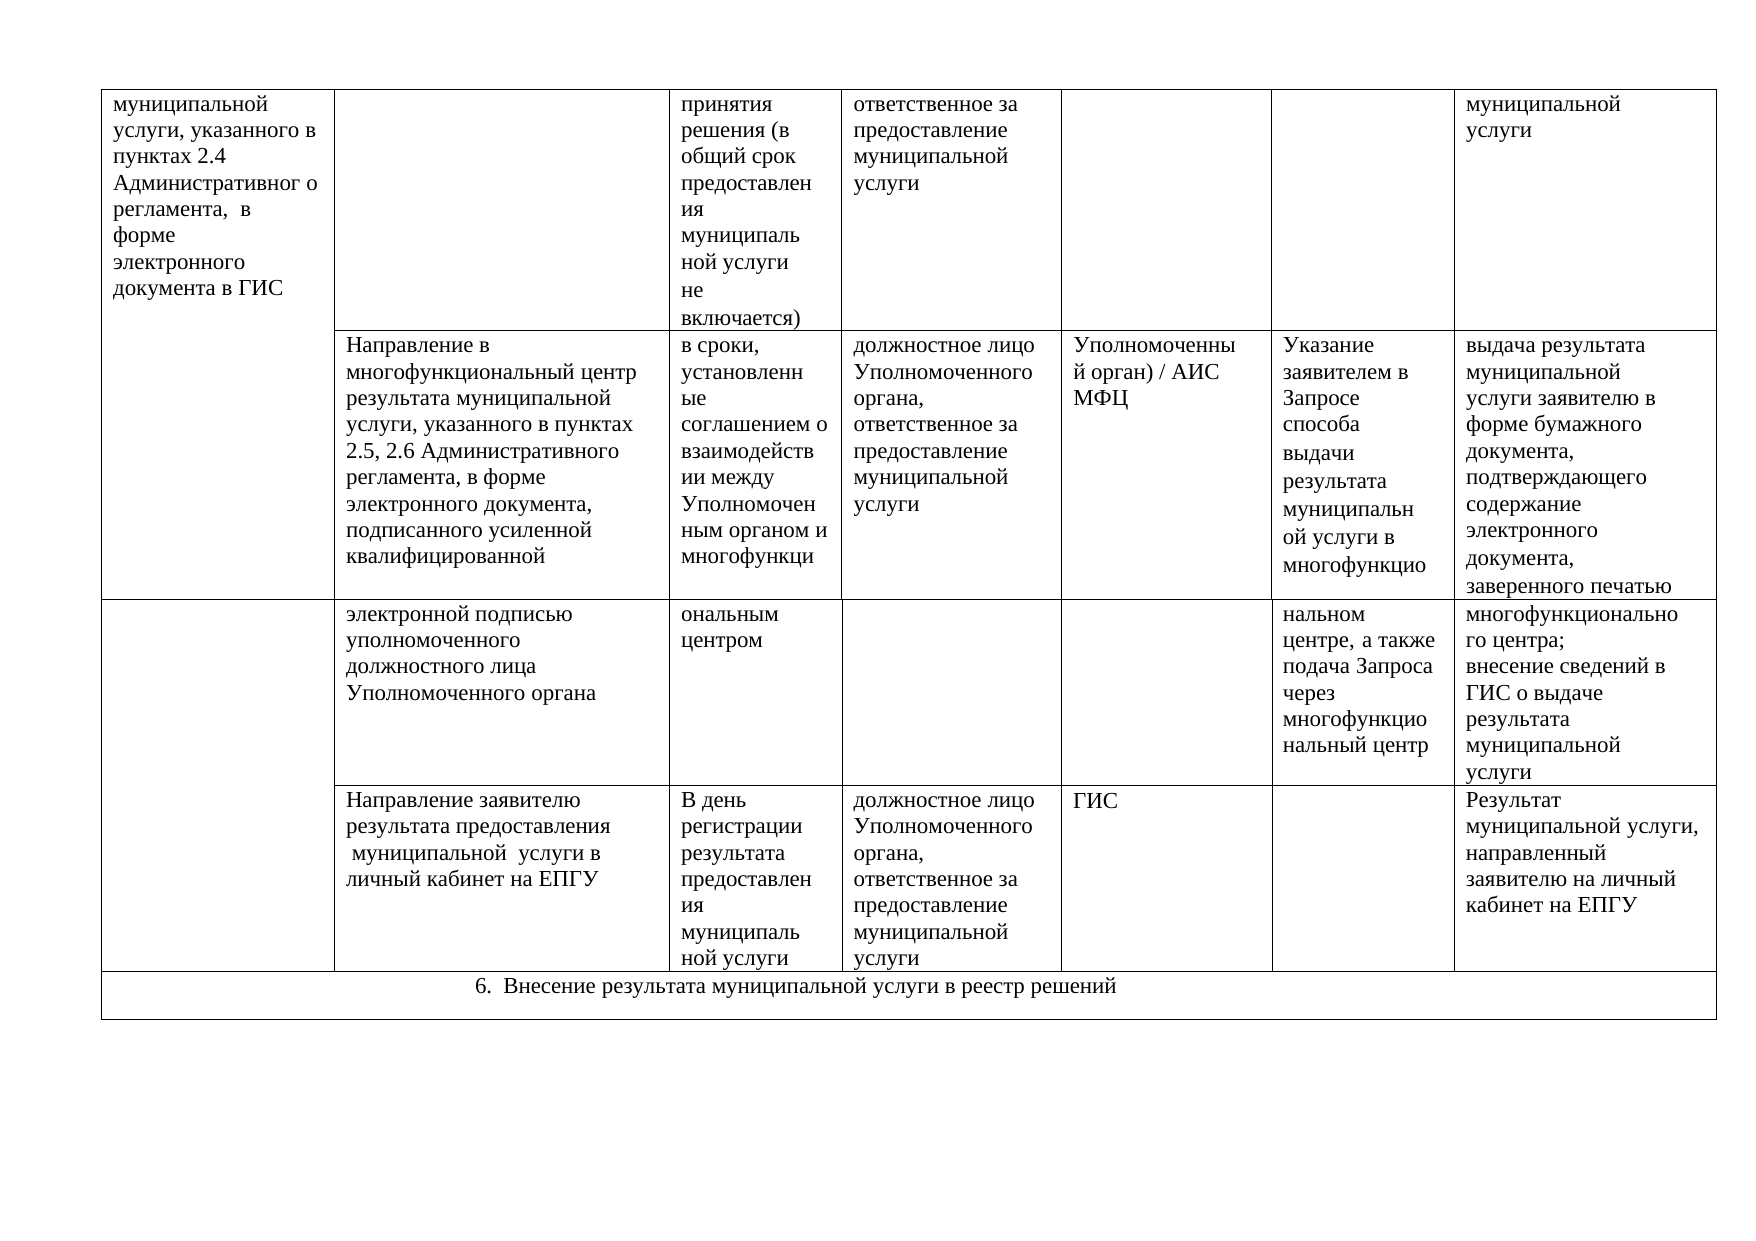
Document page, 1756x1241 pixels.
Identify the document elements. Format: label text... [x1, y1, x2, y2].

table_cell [670, 90, 841, 330]
table_cell должностное лицо Уполномоченного органа, ответственное за предоставление муниципальной услуги [843, 786, 1061, 971]
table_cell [102, 90, 334, 598]
table_cell ГИС [1062, 786, 1272, 971]
table_cell [102, 600, 334, 971]
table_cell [842, 90, 1061, 330]
table_cell должностное лицо Уполномоченного органа, ответственное за предоставление муниципальной услуги [842, 331, 1061, 598]
table_cell Направление заявителю результата предоставления муниципальной услуги в личный кабинет на ЕПГУ [335, 786, 669, 971]
table_cell [1273, 786, 1454, 971]
table_cell в сроки, установленн ые соглашением о взаимодейств ии между Уполномочен ным органом и многофункци [670, 331, 841, 598]
table_cell Указание заявителем в Запросе способа выдачи результата муниципальн ой услуги в многофункцио [1272, 331, 1454, 598]
table_cell [1062, 600, 1272, 785]
table_cell Уполномоченны й орган) / АИС МФЦ [1062, 331, 1271, 598]
table_cell Направление в многофункциональный центр результата муниципальной услуги, указанного в пунктах 2.5, 2.6 Административного регламента, в форме электронного документа, подписанного усиленной квалифицированной [335, 331, 669, 598]
table_cell В день регистрации результата предоставлен ия муниципаль ной услуги [670, 786, 842, 971]
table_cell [1455, 90, 1716, 330]
table_cell – [1272, 90, 1454, 330]
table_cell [335, 90, 669, 330]
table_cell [1062, 90, 1271, 330]
table_cell ональным центром [670, 600, 842, 785]
table_cell электронной подписью уполномоченного должностного лица Уполномоченного органа [335, 600, 669, 785]
table_cell многофункционально го центра; внесение сведений в ГИС о выдаче результата муниципальной услуги [1455, 600, 1716, 785]
table_cell 6. Внесение результата муниципальной услуги в реестр решений [102, 972, 1716, 1019]
table_cell нальном центре, а также подача Запроса через многофункцио нальный центр [1273, 600, 1454, 785]
table_cell [843, 600, 1061, 785]
table_cell Результат муниципальной услуги, направленный заявителю на личный кабинет на ЕПГУ [1455, 786, 1716, 971]
table_cell выдача результата муниципальной услуги заявителю в форме бумажного документа, подтверждающего содержание электронного документа, заверенного печатью [1455, 331, 1716, 598]
